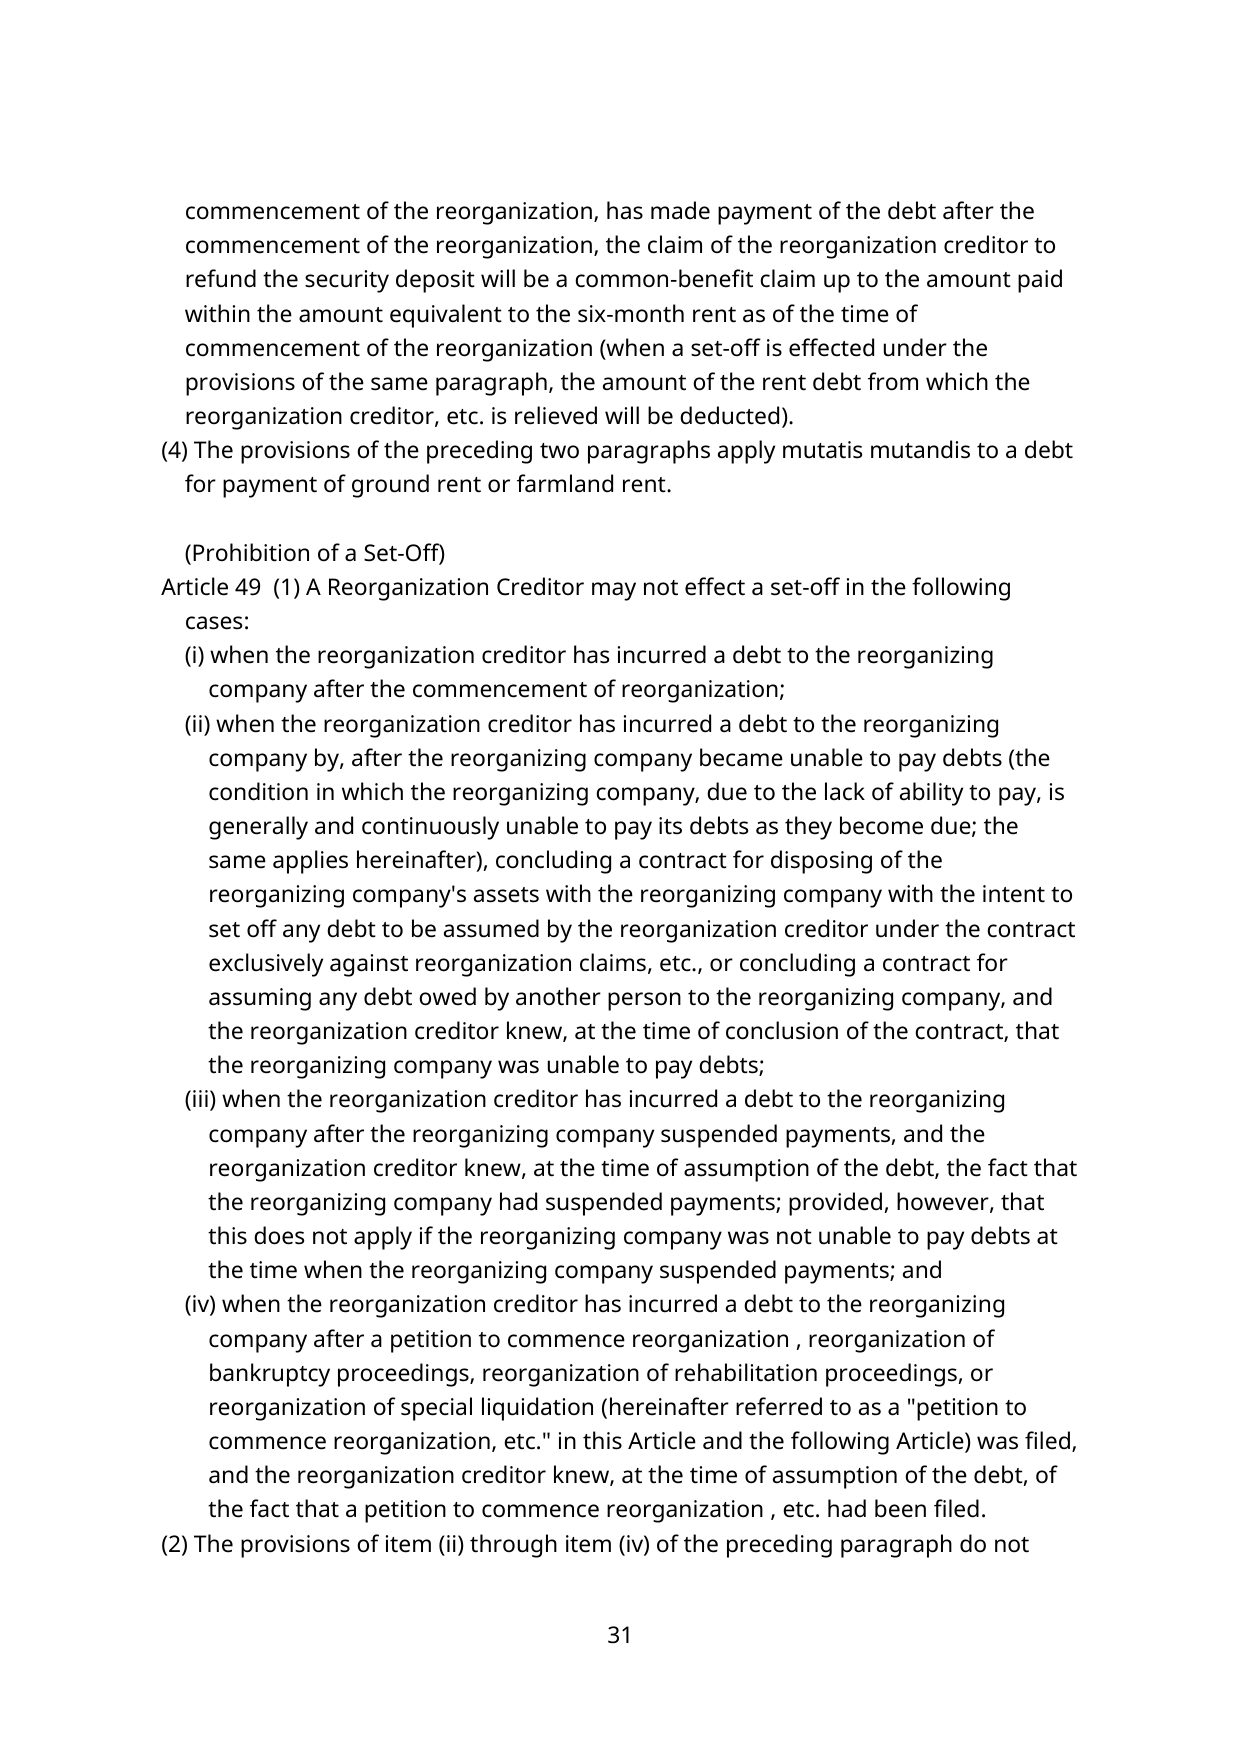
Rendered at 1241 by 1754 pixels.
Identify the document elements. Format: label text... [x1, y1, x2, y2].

text (4) The provisions of the preceding two paragraphs apply mutatis mutandis to a debt for payment of ground rent or farmland rent. [161, 433, 1079, 501]
text (i) when the reorganization creditor has incurred a debt to the reorganizing company after the commencement of reorganization; [184, 638, 1079, 706]
text Article 49 (1) A Reorganization Creditor may not effect a set-off in the following cases: [161, 569, 1079, 638]
text (iv) when the reorganization creditor has incurred a debt to the reorganizing company after a petition to commence reorganization , reorganization of bankruptcy proceedings, reorganization of rehabilitation proceedings, or reorganization of special liquidation (hereinafter referred to as a "petition to commence reorganization, etc." in this Article and the following Article) was filed, and the reorganization creditor knew, at the time of assumption of the debt, of the fact that a petition to commence reorganization , etc. had been filed. [184, 1287, 1079, 1526]
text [161, 1526, 1079, 1560]
text (iii) when the reorganization creditor has incurred a debt to the reorganizing company after the reorganizing company suspended payments, and the reorganization creditor knew, at the time of assumption of the debt, the fact that the reorganizing company had suspended payments; provided, however, that this does not apply if the reorganizing company was not unable to pay debts at the time when the reorganizing company suspended payments; and [184, 1082, 1079, 1287]
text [161, 194, 1079, 433]
text (Prohibition of a Set-Off) [184, 535, 1079, 569]
text (ii) when the reorganization creditor has incurred a debt to the reorganizing company by, after the reorganizing company became unable to pay debts (the condition in which the reorganizing company, due to the lack of ability to pay, is generally and continuously unable to pay its debts as they become due; the same applies hereinafter), concluding a contract for disposing of the reorganizing company's assets with the reorganizing company with the intent to set off any debt to be assumed by the reorganization creditor under the contract exclusively against reorganization claims, etc., or concluding a contract for assuming any debt owed by another person to the reorganizing company, and the reorganization creditor knew, at the time of conclusion of the contract, that the reorganizing company was unable to pay debts; [184, 706, 1079, 1082]
